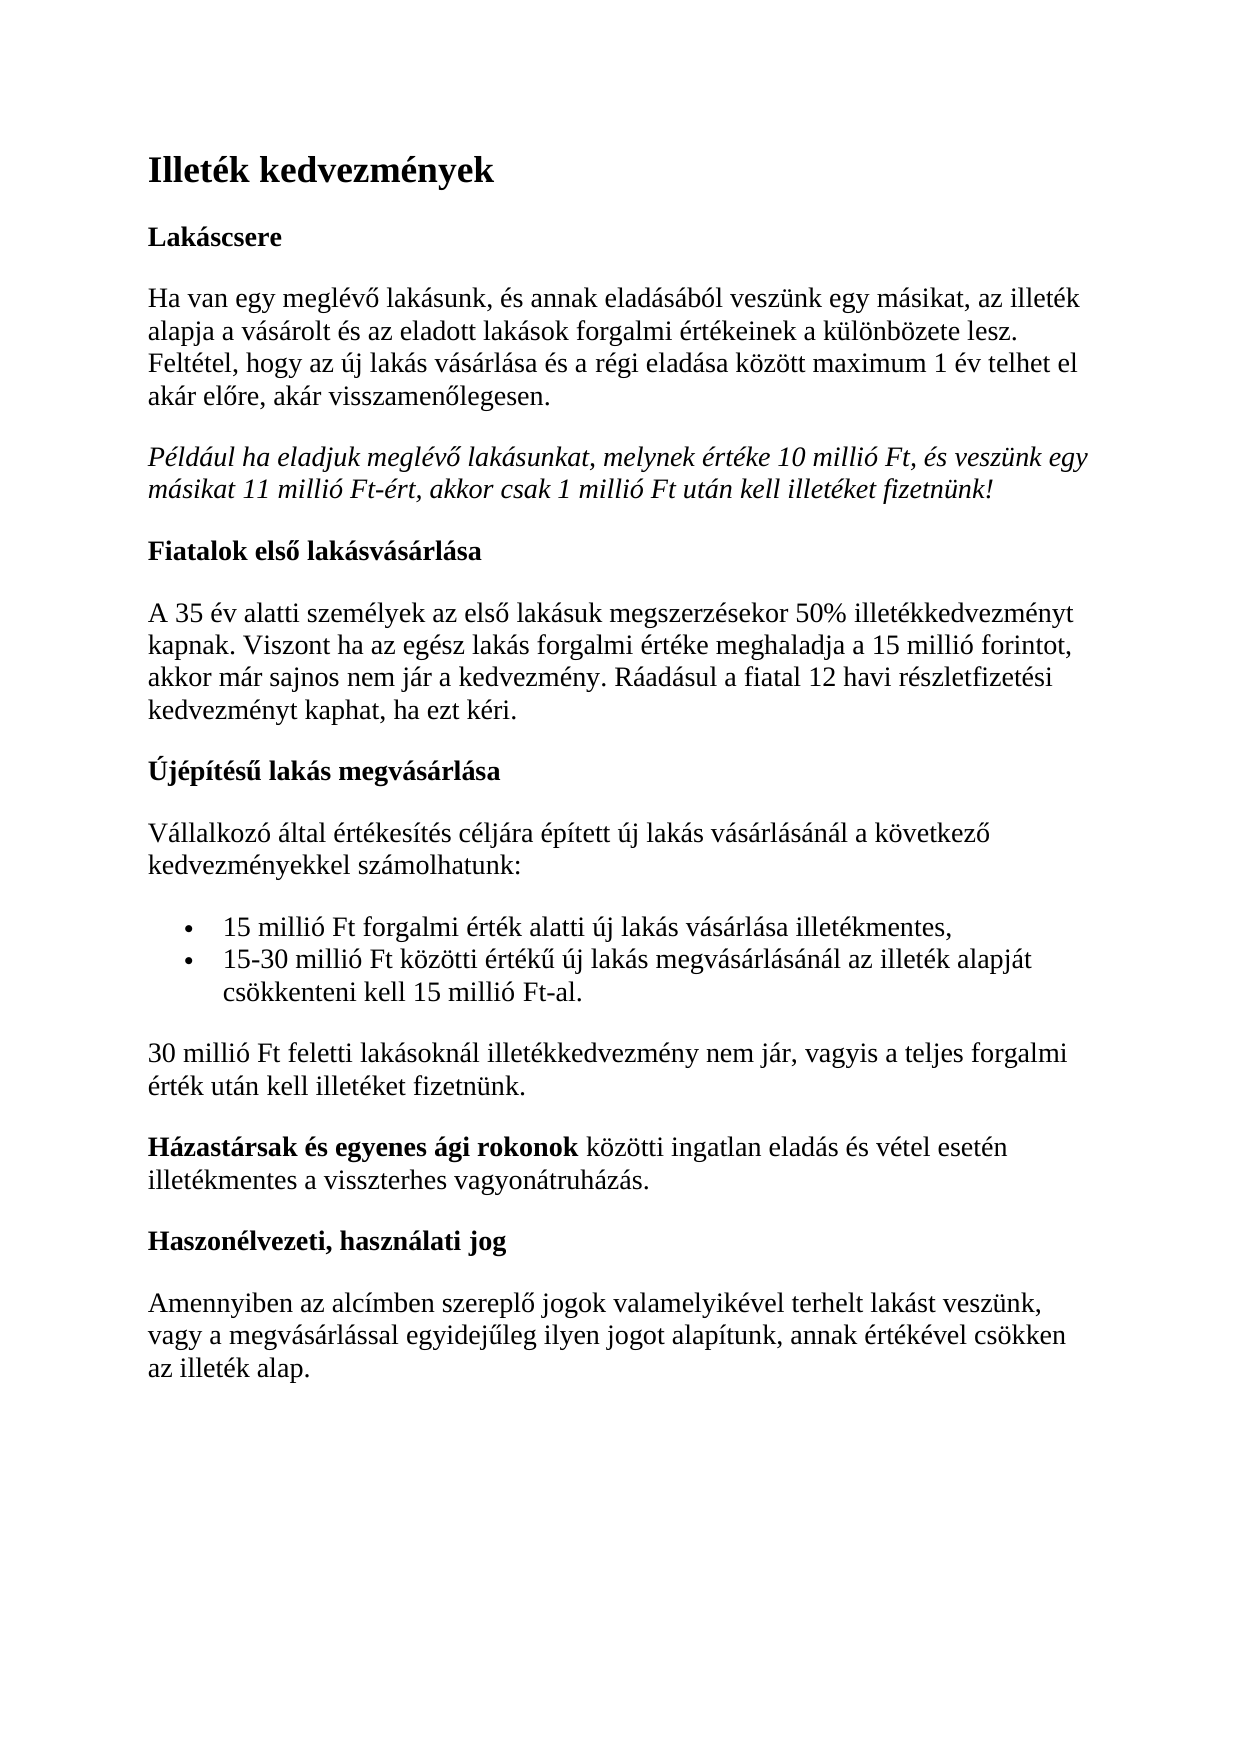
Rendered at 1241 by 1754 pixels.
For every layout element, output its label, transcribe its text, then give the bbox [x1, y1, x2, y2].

list 15-30 millió Ft közötti értékű új lakás megvásárlásánál az illeték alapját csökkenteni kell 15 millió Ft-al. [185, 942, 1093, 1007]
text Fiatalok első lakásvásárlása [148, 534, 1093, 567]
text Újépítésű lakás megvásárlása [148, 754, 1093, 787]
text Lakáscsere [148, 220, 1093, 252]
text Illeték kedvezmények [148, 148, 1093, 191]
text Haszonélvezeti, használati jog [148, 1224, 1093, 1257]
text Vállalkozó által értékesítés céljára épített új lakás vásárlásánál a következő kedvezményekkel számolhatunk: [148, 816, 1093, 881]
text Ha van egy meglévő lakásunk, és annak eladásából veszünk egy másikat, az illeték alapja a vásárolt és az eladott lakások forgalmi értékeinek a különbözete lesz. Feltétel, hogy az új lakás vásárlása és a régi eladása között maximum 1 év telhet el akár előre, akár visszamenőlegesen. [148, 281, 1093, 411]
text A 35 év alatti személyek az első lakásuk megszerzésekor 50% illetékkedvezményt kapnak. Viszont ha az egész lakás forgalmi értéke meghaladja a 15 millió forintot, akkor már sajnos nem jár a kedvezmény. Ráadásul a fiatal 12 havi részletfizetési kedvezményt kaphat, ha ezt kéri. [148, 596, 1093, 725]
text Házastársak és egyenes ági rokonok közötti ingatlan eladás és vétel esetén illetékmentes a visszterhes vagyonátruházás. [148, 1130, 1093, 1195]
text 30 millió Ft feletti lakásoknál illetékkedvezmény nem jár, vagyis a teljes forgalmi érték után kell illetéket fizetnünk. [148, 1036, 1093, 1101]
text Például ha eladjuk meglévő lakásunkat, melynek értéke 10 millió Ft, és veszünk egy másikat 11 millió Ft-ért, akkor csak 1 millió Ft után kell illetéket fizetnünk! [148, 440, 1093, 505]
list 15 millió Ft forgalmi érték alatti új lakás vásárlása illetékmentes, [185, 910, 1093, 942]
text Amennyiben az alcímben szereplő jogok valamelyikével terhelt lakást veszünk, vagy a megvásárlással egyidejűleg ilyen jogot alapítunk, annak értékével csökken az illeték alap. [148, 1286, 1093, 1383]
